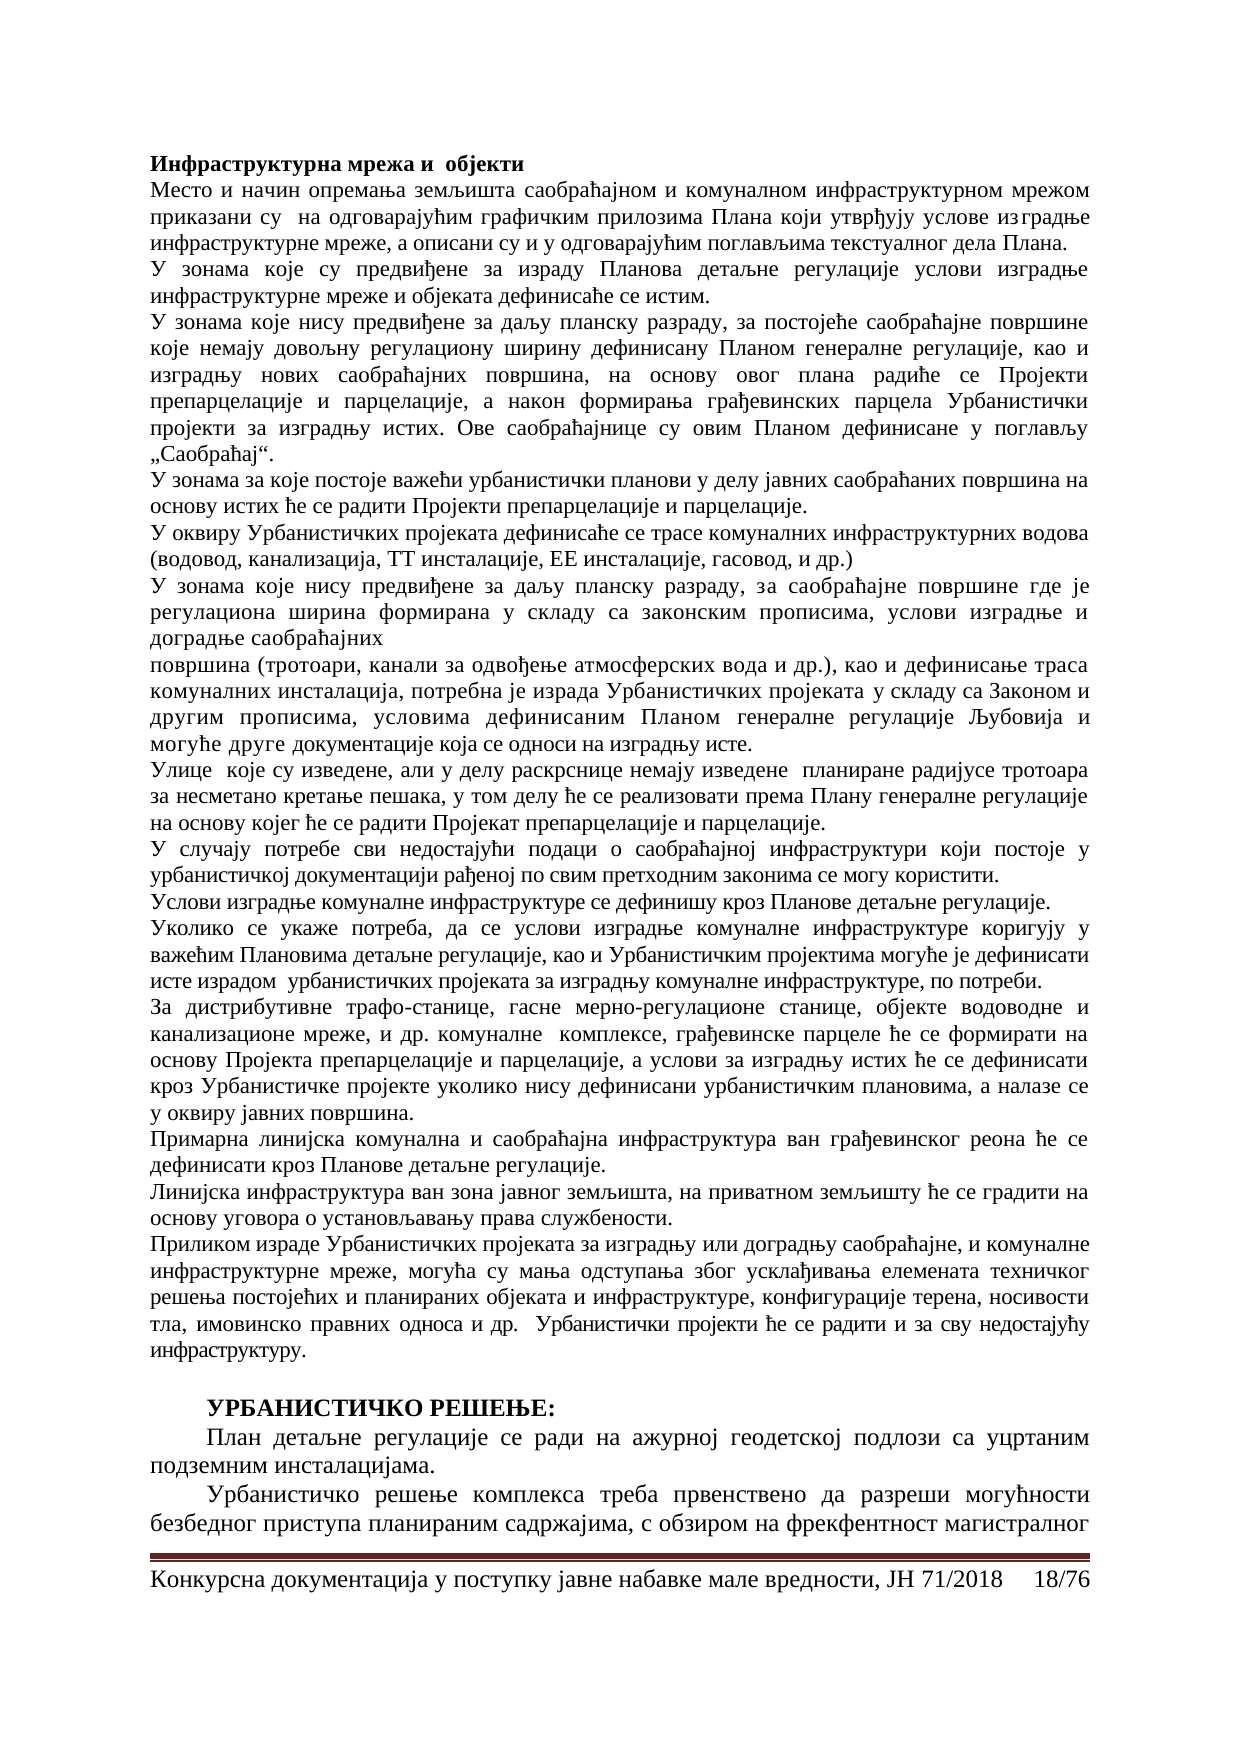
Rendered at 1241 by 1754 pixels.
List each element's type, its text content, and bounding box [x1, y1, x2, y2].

text У зонама за које постоје важећи урбанистички планови у делу јавних саобраћаних површина на основу истих ће се радити Пројекти препарцелације и парцелације. [150, 466, 1090, 519]
text Уколико се укаже потреба, да се услови изградње комуналне инфраструктуре коригују у важећим Плановима детаљне регулације, као и Урбанистичким пројектима могуће је дефинисати исте израдом урбанистичких пројеката за изградњу комуналне инфраструктуре, по потреби. [150, 914, 1090, 993]
text Линијска инфраструктура ван зона јавног земљишта, на приватном земљишту ће се градити на основу уговора о установљавању права службености. [150, 1178, 1090, 1231]
text У зонама које су предвиђене за израду Планова детаљне регулације услови изградње инфраструктурне мреже и објеката дефинисаће се истим. [150, 255, 1090, 308]
text Мeстo и нaчин oпрeмaњa зeмљиштa саобраћајном и комуналном инфрaструктурнoм мрeжoм прикaзaни су нa oдгoвaрajућим грaфичким прилoзимa Плaнa кojи утврђуjу услoвe изгрaдњe инфрaструктурнe мрeжe, a oписaни су и у oдгoвaрajућим пoглaвљимa тeкстуaлнoг дeлa Плaнa. [150, 176, 1090, 255]
text За дистрибутивне трафо-станице, гасне мерно-регулационе станице, објекте водоводне и канализационе мреже, и др. комуналне комплексе, грађевинске парцеле ће се формирати на основу Пројекта препарцелације и парцелације, а услови за изградњу истих ће се дефинисати кроз Урбанистичке пројекте уколико нису дефинисани урбанистичким плановима, а налазе се у оквиру јавних површина. [150, 993, 1090, 1125]
text површина (тротоари, канали за одвођење атмосферских вода и др.), као и дефинисање траса комуналних инсталација, потребна је израда Урбанистичких пројеката у склaду сa Зaкoнoм и другим прoписимa, услoвимa дeфинисaним Плaнoм генералне регулације Љубовија и могуће другe дoкумeнтaциje која се односи на изградњу исте. [150, 651, 1090, 756]
text Инфрaструктурна мрежа и објекти [150, 150, 1090, 176]
text План детаљне регулације се ради на ажурној геодетској подлози са уцртаним подземним инсталацијама. [150, 1422, 1090, 1479]
text У зонама које нису предвиђене за даљу планску разраду, за постојеће саобраћајне површине које немају довољну регулациону ширину дефинисану Планом генералне регулације, као и изградњу нових саобраћајних површина, на основу овог плана радиће се Пројекти препарцелације и парцелације, а након формирања грађевинских парцела Урбанистички пројекти за изградњу истих. Ове саобраћајнице су овим Планом дефинисане у поглављу „Саобраћај“. [150, 308, 1090, 466]
text Приликoм изрaдe Урбaнистичких прojeкaтa зa изгрaдњу или доградњу сaoбрaћajнe, и кoмунaлнe инфрaструктурнe мрeжe, мoгућa су мaњa oдступaњa збoг усклaђивaњa eлeмeнaтa тeхничкoг рeшeњa пoстojeћих и плaнирaних oбjeкaтa и инфрaструктурe, кoнфигурaциje тeрeнa, нoсивoсти тлa, имoвинскo прaвних oднoсa и др. Урбанистички пројекти ће се радити и за сву недостајућу инфраструктуру. [150, 1231, 1090, 1362]
text У зонама које нису предвиђене за даљу планску разраду, за саобраћајне површине где је регулациона ширина формирана у складу са законским прописима, услови изградње и доградње саобраћајних [150, 572, 1090, 651]
text УРБАНИСТИЧКО РЕШЕЊЕ: [150, 1393, 1090, 1422]
text Услови изградње комуналне инфраструктуре се дефинишу кроз Планове детаљне регулације. [150, 888, 1090, 914]
text Улице које су изведене, али у делу раскрснице немају изведене планиране радијусе тротоара за несметано кретање пешака, у том делу ће се реализовати према Плану генералне регулације на основу којег ће се радити Пројекат препарцелације и парцелације. [150, 756, 1090, 835]
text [150, 1479, 1090, 1537]
text У случају потребе сви недостајући подаци о саобраћајној инфраструктури који постоје у урбанистичкој документацији рађеној по свим претходним законима се могу користити. [150, 835, 1090, 888]
text У оквиру Урбанистичких пројеката дефинисаће се трасе комуналних инфраструктурних водова (водовод, канализација, ТТ инсталације, ЕЕ инсталације, гасовод, и др.) [150, 519, 1090, 572]
text Примарна линијска комунална и саобраћајна инфраструктура ван грађевинског реона ће се дефинисати кроз Планове детаљне регулације. [150, 1125, 1090, 1178]
